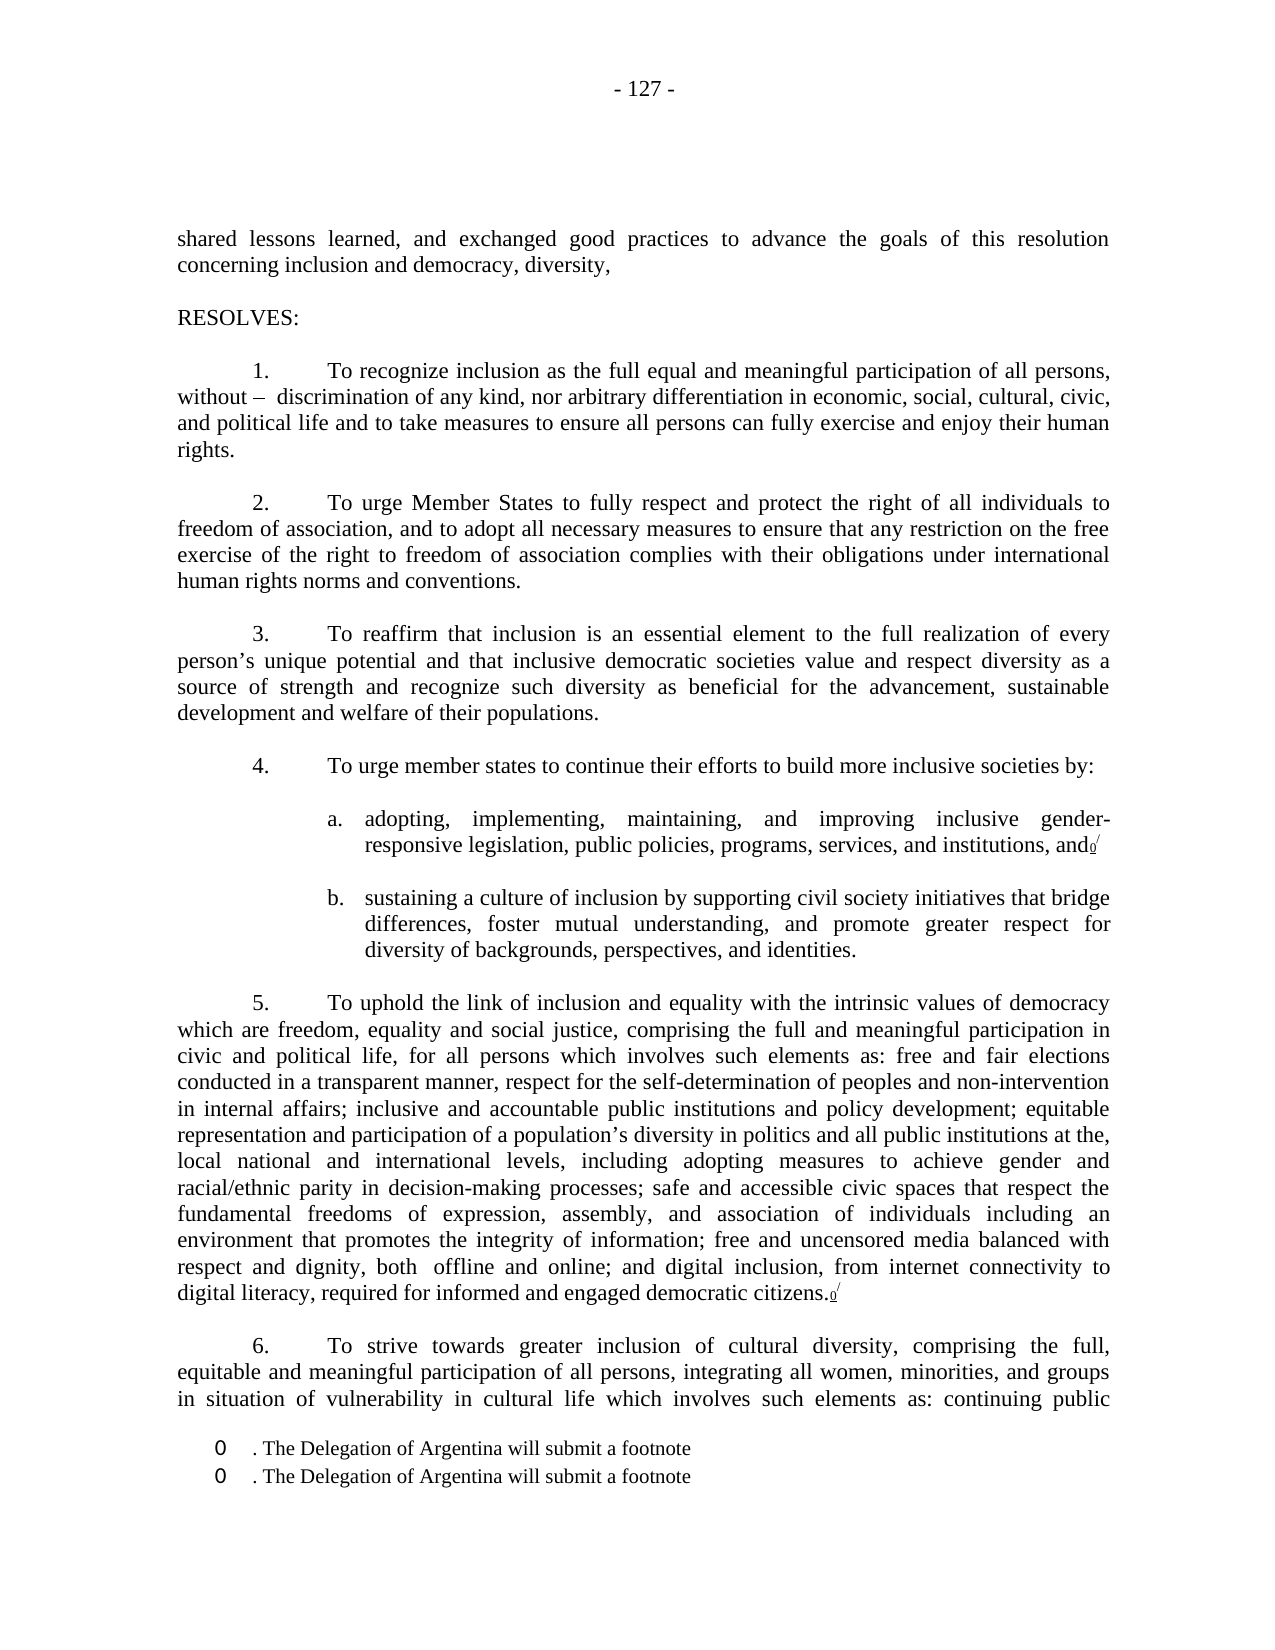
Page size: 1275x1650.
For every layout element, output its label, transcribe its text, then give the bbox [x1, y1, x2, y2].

list To urge member states to continue their efforts to build more inclusive societies by: [177, 752, 1111, 778]
list To reaffirm that inclusion is an essential element to the full realization of every person’s unique potential and that inclusive democratic societies value and respect diversity as a source of strength and recognize such diversity as beneficial for the advancement, sustainable development and welfare of their populations. [177, 620, 1111, 726]
list To recognize inclusion as the full equal and meaningful participation of all persons, without discrimination of any kind, nor arbitrary differentiation in economic, social, cultural, civic, and political life and to take measures to ensure all persons can fully exercise and enjoy their human rights. [177, 357, 1111, 462]
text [177, 225, 1111, 278]
list sustaining a culture of inclusion by supporting civil society initiatives that bridge differences, foster mutual understanding, and promote greater respect for diversity of backgrounds, perspectives, and identities. [327, 884, 1111, 963]
text RESOLVES: [177, 304, 1111, 330]
list To urge Member States to fully respect and protect the right of all individuals to freedom of association, and to adopt all necessary measures to ensure that any restriction on the free exercise of the right to freedom of association complies with their obligations under international human rights norms and conventions. [177, 488, 1111, 594]
list adopting, implementing, maintaining, and improving inclusive gender-responsive legislation, public policies, programs, services, and institutions, and/ [327, 805, 1111, 857]
list To uphold the link of inclusion and equality with the intrinsic values of democracy which are freedom, equality and social justice, comprising the full and meaningful participation in civic and political life, for all persons which involves such elements as: free and fair elections conducted in a transparent manner, respect for the self-determination of peoples and non-intervention in internal affairs; inclusive and accountable public institutions and policy development; equitable representation and participation of a population’s diversity in politics and all public institutions at the, local national and international levels, including adopting measures to achieve gender and racial/ethnic parity in decision-making processes; safe and accessible civic spaces that respect the fundamental freedoms of expression, assembly, and association of individuals including an environment that promotes the integrity of information; free and uncensored media balanced with respect and dignity, both offline and online; and digital inclusion, from internet connectivity to digital literacy, required for informed and engaged democratic citizens./ [177, 989, 1111, 1306]
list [177, 1332, 1111, 1411]
